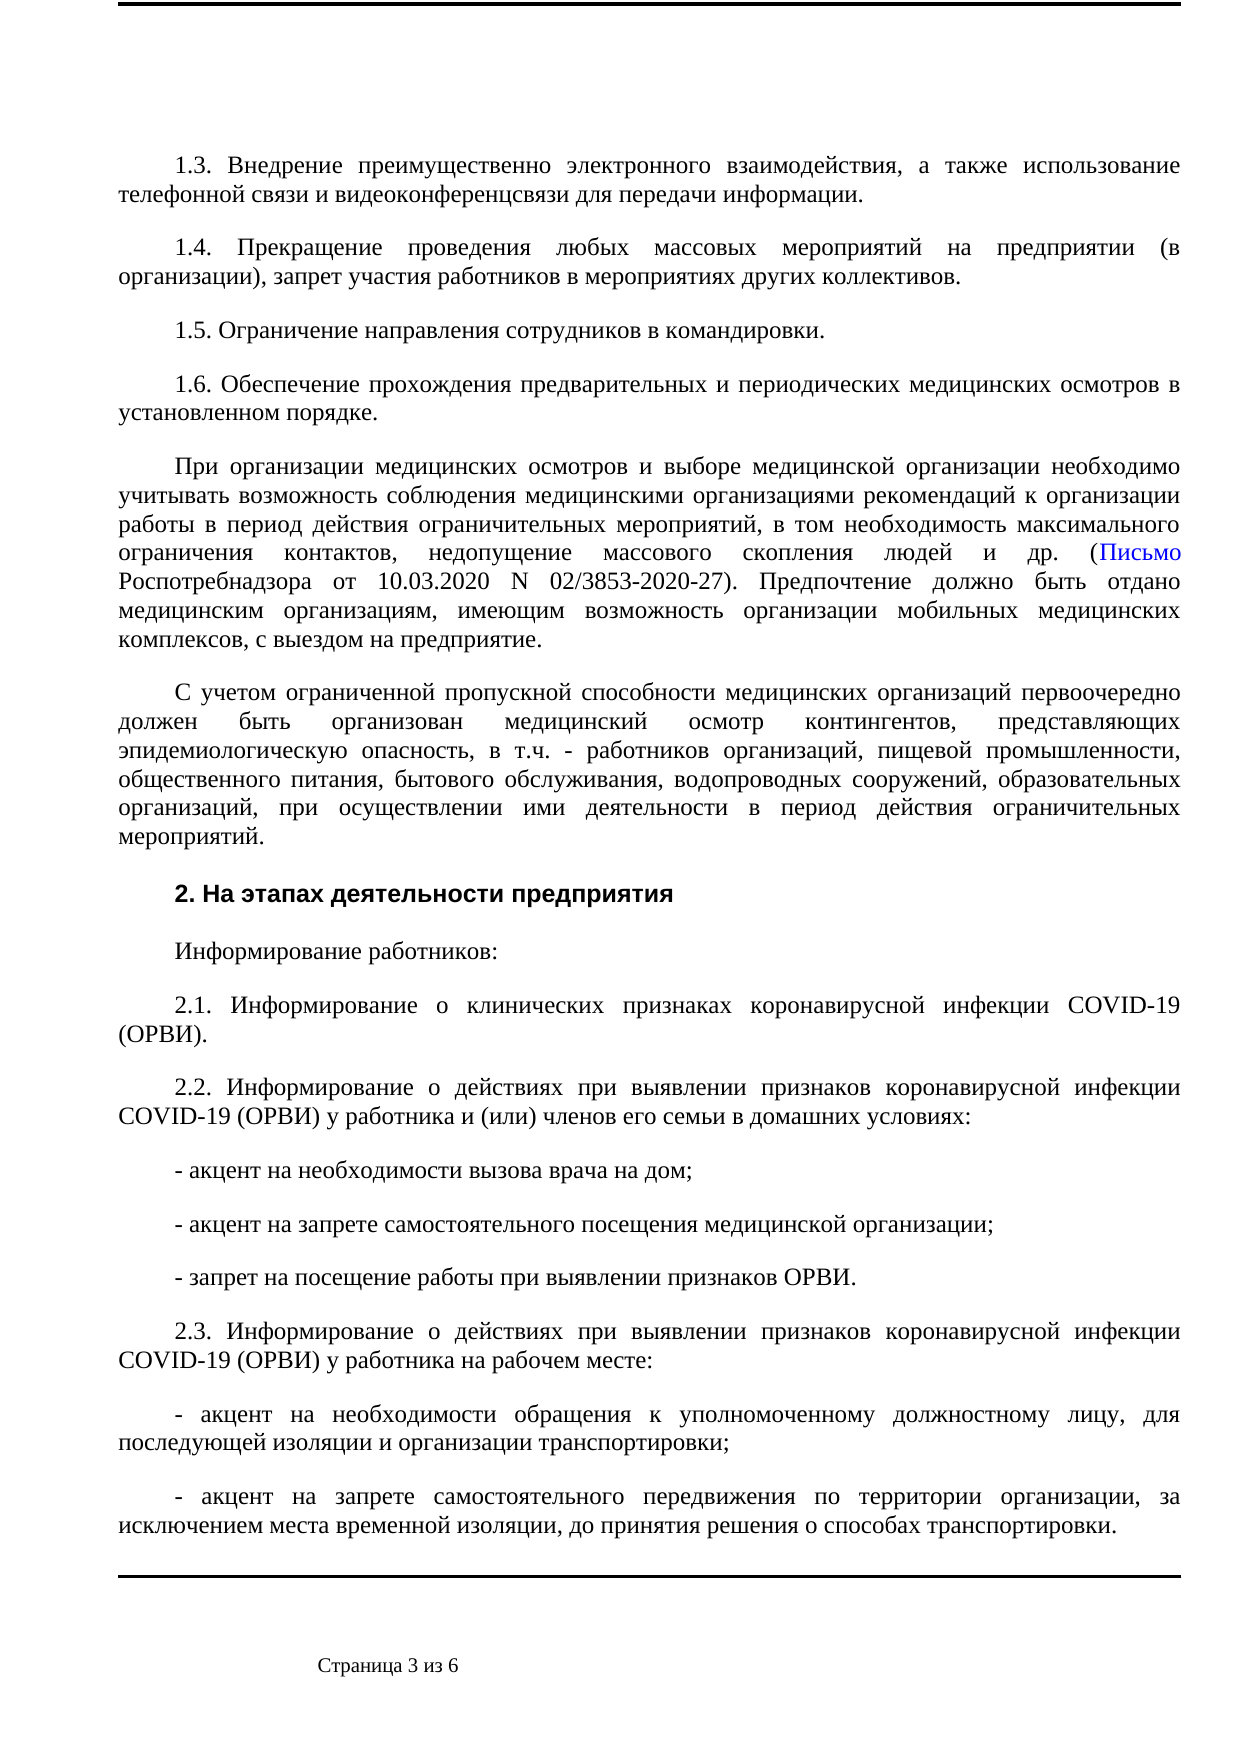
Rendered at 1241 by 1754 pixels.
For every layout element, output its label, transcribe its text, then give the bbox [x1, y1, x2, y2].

text 1.5. Ограничение направления сотрудников в командировки. [118, 315, 1181, 344]
text 1.4. Прекращение проведения любых массовых мероприятий на предприятии (в организации), запрет участия работников в мероприятиях других коллективов. [118, 232, 1181, 290]
text 2.1. Информирование о клинических признаках коронавирусной инфекции COVID-19 (ОРВИ). [118, 990, 1181, 1047]
text - акцент на необходимости обращения к уполномоченному должностному лицу, для последующей изоляции и организации транспортировки; [118, 1399, 1181, 1456]
text Информирование работников: [118, 936, 1181, 965]
text - акцент на запрете самостоятельного посещения медицинской организации; [118, 1209, 1181, 1237]
text - акцент на необходимости вызова врача на дом; [118, 1155, 1181, 1184]
text 2.2. Информирование о действиях при выявлении признаков коронавирусной инфекции COVID-19 (ОРВИ) у работника и (или) членов его семьи в домашних условиях: [118, 1072, 1181, 1130]
text 2.3. Информирование о действиях при выявлении признаков коронавирусной инфекции COVID-19 (ОРВИ) у работника на рабочем месте: [118, 1316, 1181, 1374]
text 1.6. Обеспечение прохождения предварительных и периодических медицинских осмотров в установленном порядке. [118, 369, 1181, 426]
text - запрет на посещение работы при выявлении признаков ОРВИ. [118, 1262, 1181, 1291]
title 2. На этапах деятельности предприятия [118, 879, 1181, 907]
text С учетом ограниченной пропускной способности медицинских организаций первоочередно должен быть организован медицинский осмотр контингентов, представляющих эпидемиологическую опасность, в т.ч. - работников организаций, пищевой промышленности, общественного питания, бытового обслуживания, водопроводных сооружений, образовательных организаций, при осуществлении ими деятельности в период действия ограничительных мероприятий. [118, 677, 1181, 850]
text При организации медицинских осмотров и выборе медицинской организации необходимо учитывать возможность соблюдения медицинскими организациями рекомендаций к организации работы в период действия ограничительных мероприятий, в том необходимость максимального ограничения контактов, недопущение массового скопления людей и др. (Письмо Роспотребнадзора от 10.03.2020 N 02/3853-2020-27). Предпочтение должно быть отдано медицинским организациям, имеющим возможность организации мобильных медицинских комплексов, с выездом на предприятие. [118, 451, 1181, 652]
text 1.3. Внедрение преимущественно электронного взаимодействия, а также использование телефонной связи и видеоконференцсвязи для передачи информации. [118, 150, 1181, 207]
text - акцент на запрете самостоятельного передвижения по территории организации, за исключением места временной изоляции, до принятия решения о способах транспортировки. [118, 1481, 1181, 1539]
